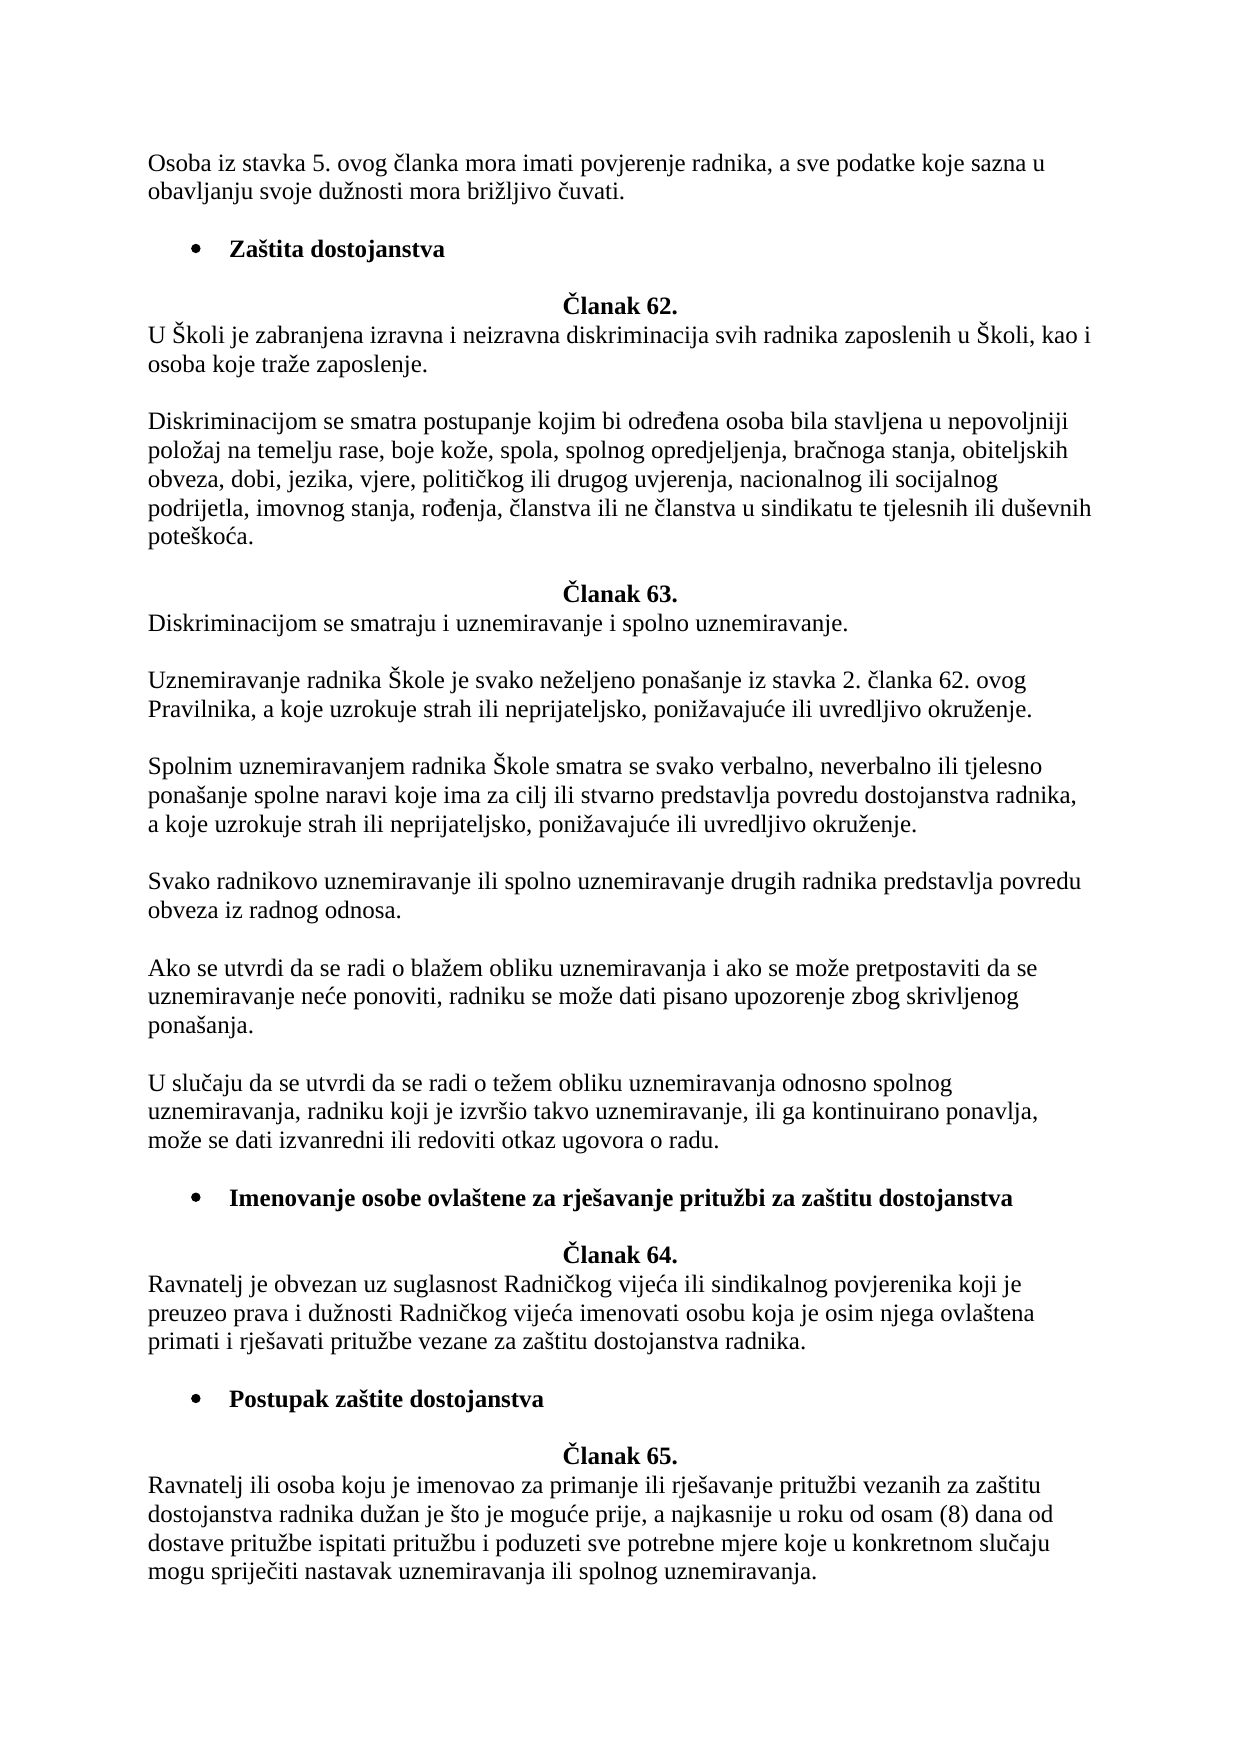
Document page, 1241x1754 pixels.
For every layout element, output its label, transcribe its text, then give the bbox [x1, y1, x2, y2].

text Svako radnikovo uznemiravanje ili spolno uznemiravanje drugih radnika predstavlja povredu obveza iz radnog odnosa. [148, 866, 1093, 924]
text Uznemiravanje radnika Škole je svako neželjeno ponašanje iz stavka 2. članka 62. ovog Pravilnika, a koje uzrokuje strah ili neprijateljsko, ponižavajuće ili uvredljivo okruženje. [148, 665, 1093, 723]
text Članak 65. [148, 1441, 1093, 1470]
text Članak 63. [148, 579, 1093, 608]
list Imenovanje osobe ovlaštene za rješavanje pritužbi za zaštitu dostojanstva [191, 1183, 1093, 1211]
text Spolnim uznemiravanjem radnika Škole smatra se svako verbalno, neverbalno ili tjelesno ponašanje spolne naravi koje ima za cilj ili stvarno predstavlja povredu dostojanstva radnika, a koje uzrokuje strah ili neprijateljsko, ponižavajuće ili uvredljivo okruženje. [148, 751, 1093, 838]
text U Školi je zabranjena izravna i neizravna diskriminacija svih radnika zaposlenih u Školi, kao i osoba koje traže zaposlenje. [148, 320, 1093, 378]
text Ako se utvrdi da se radi o blažem obliku uznemiravanja i ako se može pretpostaviti da se uznemiravanje neće ponoviti, radniku se može dati pisano upozorenje zbog skrivljenog ponašanja. [148, 953, 1093, 1039]
text Diskriminacijom se smatra postupanje kojim bi određena osoba bila stavljena u nepovoljniji položaj na temelju rase, boje kože, spola, spolnog opredjeljenja, bračnoga stanja, obiteljskih obveza, dobi, jezika, vjere, političkog ili drugog uvjerenja, nacionalnog ili socijalnog podrijetla, imovnog stanja, rođenja, članstva ili ne članstva u sindikatu te tjelesnih ili duševnih poteškoća. [148, 406, 1093, 550]
text Ravnatelj ili osoba koju je imenovao za primanje ili rješavanje pritužbi vezanih za zaštitu dostojanstva radnika dužan je što je moguće prije, a najkasnije u roku od osam (8) dana od dostave pritužbe ispitati pritužbu i poduzeti sve potrebne mjere koje u konkretnom slučaju mogu spriječiti nastavak uznemiravanja ili spolnog uznemiravanja. [148, 1470, 1093, 1585]
text Ravnatelj je obvezan uz suglasnost Radničkog vijeća ili sindikalnog povjerenika koji je preuzeo prava i dužnosti Radničkog vijeća imenovati osobu koja je osim njega ovlaštena primati i rješavati pritužbe vezane za zaštitu dostojanstva radnika. [148, 1269, 1093, 1355]
text Članak 64. [148, 1240, 1093, 1269]
list Postupak zaštite dostojanstva [191, 1384, 1093, 1413]
text U slučaju da se utvrdi da se radi o težem obliku uznemiravanja odnosno spolnog uznemiravanja, radniku koji je izvršio takvo uznemiravanje, ili ga kontinuirano ponavlja, može se dati izvanredni ili redoviti otkaz ugovora o radu. [148, 1068, 1093, 1154]
list Zaštita dostojanstva [191, 234, 1093, 263]
text Članak 62. [148, 291, 1093, 320]
text Osoba iz stavka 5. ovog članka mora imati povjerenje radnika, a sve podatke koje sazna u obavljanju svoje dužnosti mora brižljivo čuvati. [148, 148, 1093, 205]
text Diskriminacijom se smatraju i uznemiravanje i spolno uznemiravanje. [148, 608, 1093, 636]
